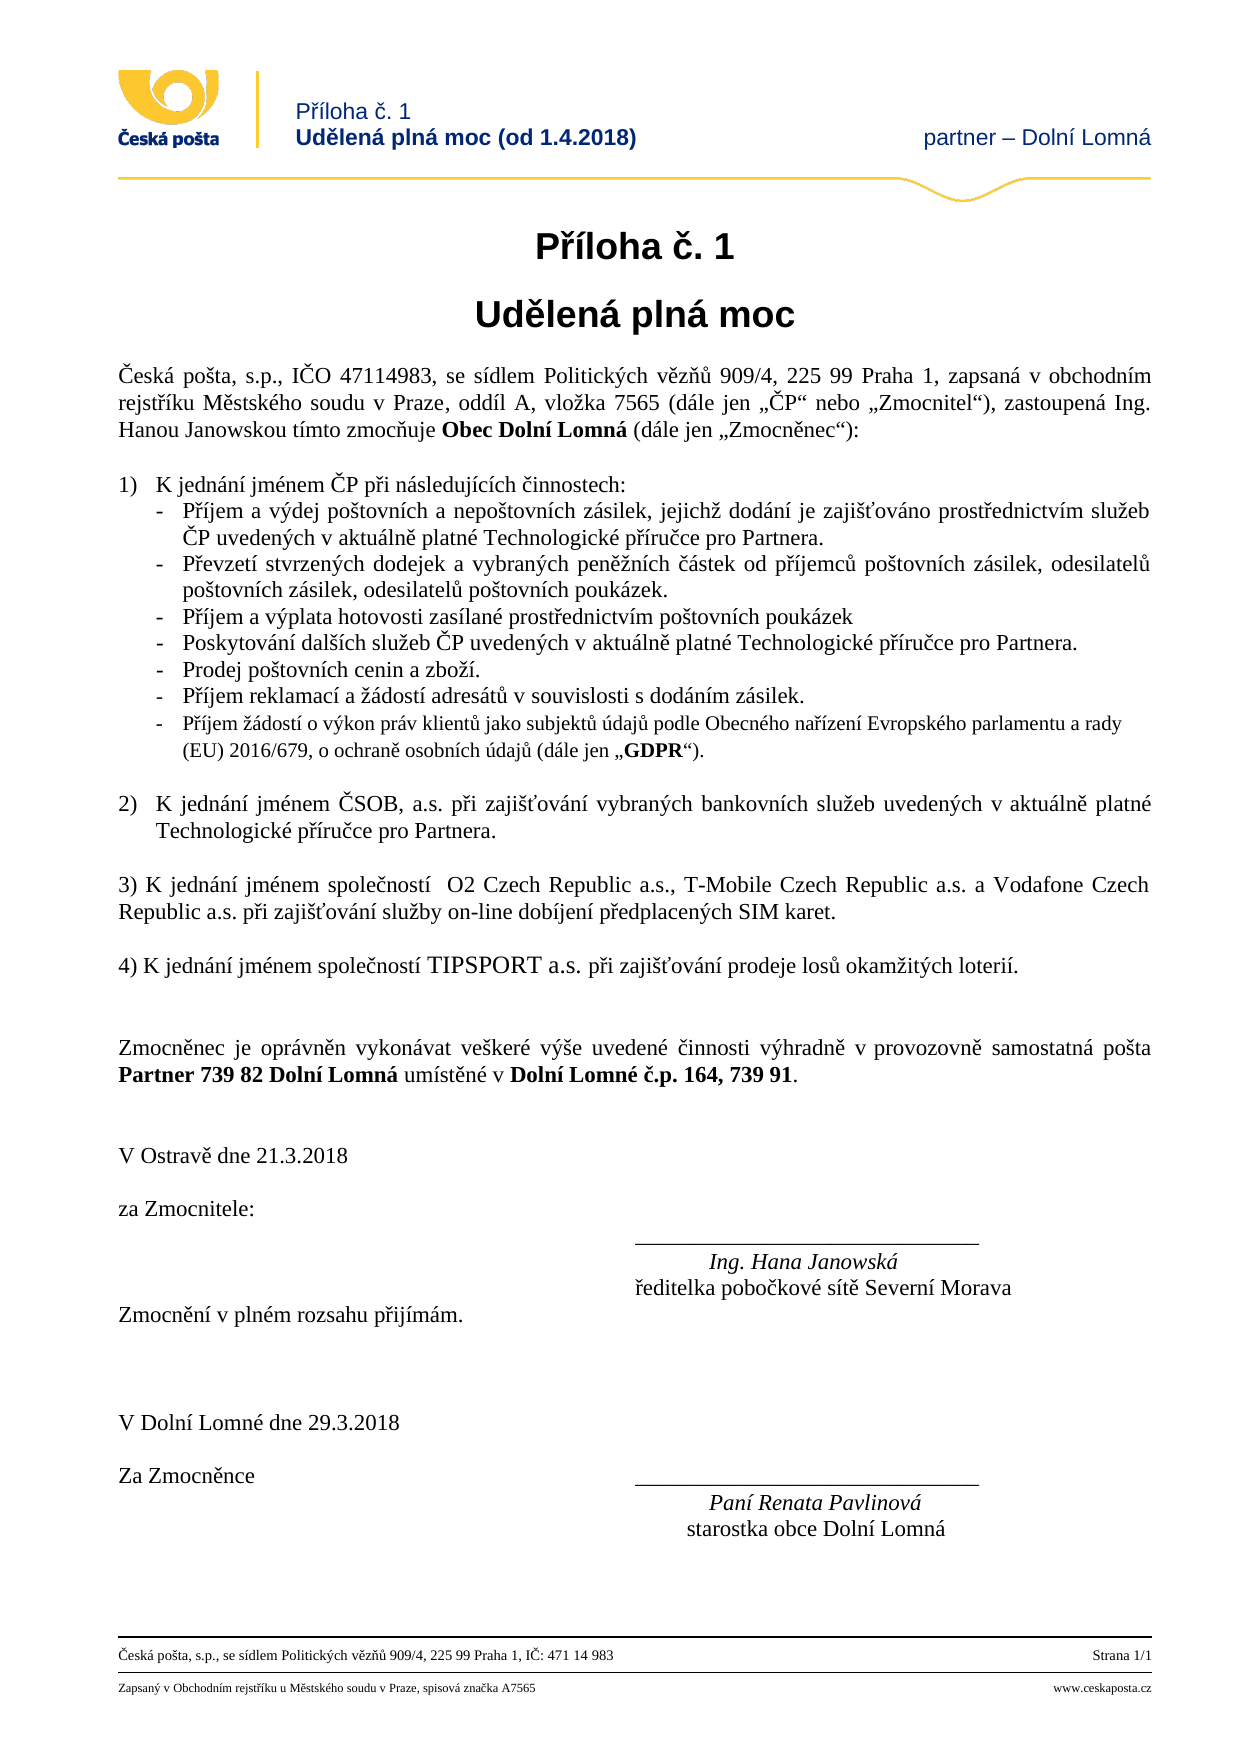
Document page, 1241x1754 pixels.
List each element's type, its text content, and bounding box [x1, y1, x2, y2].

text Příloha č. 1 [118, 224, 1152, 268]
text za Zmocnitele: [118, 1195, 1152, 1221]
picture [118, 70, 219, 148]
text ředitelka pobočkové sítě Severní Morava [118, 1274, 1152, 1301]
list Příjem a výplata hotovosti zasílané prostřednictvím poštovních poukázek [156, 603, 1152, 629]
list Prodej poštovních cenin a zboží. [156, 656, 1152, 682]
text V Dolní Lomné dne 29.3.2018 [118, 1409, 1152, 1436]
text starostka obce Dolní Lomná [118, 1515, 1152, 1541]
list Příjem reklamací a žádostí adresátů v souvislosti s dodáním zásilek. [156, 682, 1152, 708]
text Zmocněnec je oprávněn vykonávat veškeré výše uvedené činnosti výhradně v provozovně samostatná pošta Partner 739 82 Dolní Lomná umístěné v Dolní Lomné č.p. 164, 739 91. [118, 1033, 1152, 1087]
text Udělená plná moc [118, 293, 1152, 336]
list K jednání jménem ČSOB, a.s. při zajišťování vybraných bankovních služeb uvedených v aktuálně platné Technologické příručce pro Partnera. [118, 789, 1152, 844]
text Za Zmocněnce ______________________________ Paní Renata Pavlinová [118, 1462, 1152, 1515]
list K jednání jménem ČP při následujících činnostech: [118, 470, 1152, 497]
text Česká pošta, s.p., IČO 47114983, se sídlem Politických vězňů 909/4, 225 99 Praha 1, zapsaná v obchodním rejstříku Městského soudu v Praze, oddíl A, vložka 7565 (dále jen „ČP“ nebo „Zmocnitel“), zastoupená Ing. Hanou Janowskou tímto zmocňuje Obec Dolní Lomná (dále jen „Zmocněnec“): [118, 362, 1152, 443]
text ______________________________ Ing. Hana Janowská [118, 1221, 1152, 1274]
text 3) K jednání jménem společností O2 Czech Republic a.s., T-Mobile Czech Republic a.s. a Vodafone Czech Republic a.s. při zajišťování služby on-line dobíjení předplacených SIM karet. [118, 871, 1152, 925]
list Převzetí stvrzených dodejek a vybraných peněžních částek od příjemců poštovních zásilek, odesilatelů poštovních zásilek, odesilatelů poštovních poukázek. [156, 550, 1152, 603]
text 4) K jednání jménem společností TIPSPORT a.s. při zajišťování prodeje losů okamžitých loterií. [118, 952, 1152, 979]
text Zmocnění v plném rozsahu přijímám. [118, 1301, 1152, 1328]
list Příjem a výdej poštovních a nepoštovních zásilek, jejichž dodání je zajišťováno prostřednictvím služeb ČP uvedených v aktuálně platné Technologické příručce pro Partnera. [156, 497, 1152, 550]
list Poskytování dalších služeb ČP uvedených v aktuálně platné Technologické příručce pro Partnera. [156, 629, 1152, 656]
text V Ostravě dne 21.3.2018 [118, 1142, 1152, 1169]
list Příjem žádostí o výkon práv klientů jako subjektů údajů podle Obecného nařízení Evropského parlamentu a rady (EU) 2016/679, o ochraně osobních údajů (dále jen „GDPR“). [156, 708, 1152, 762]
picture [118, 177, 1151, 202]
